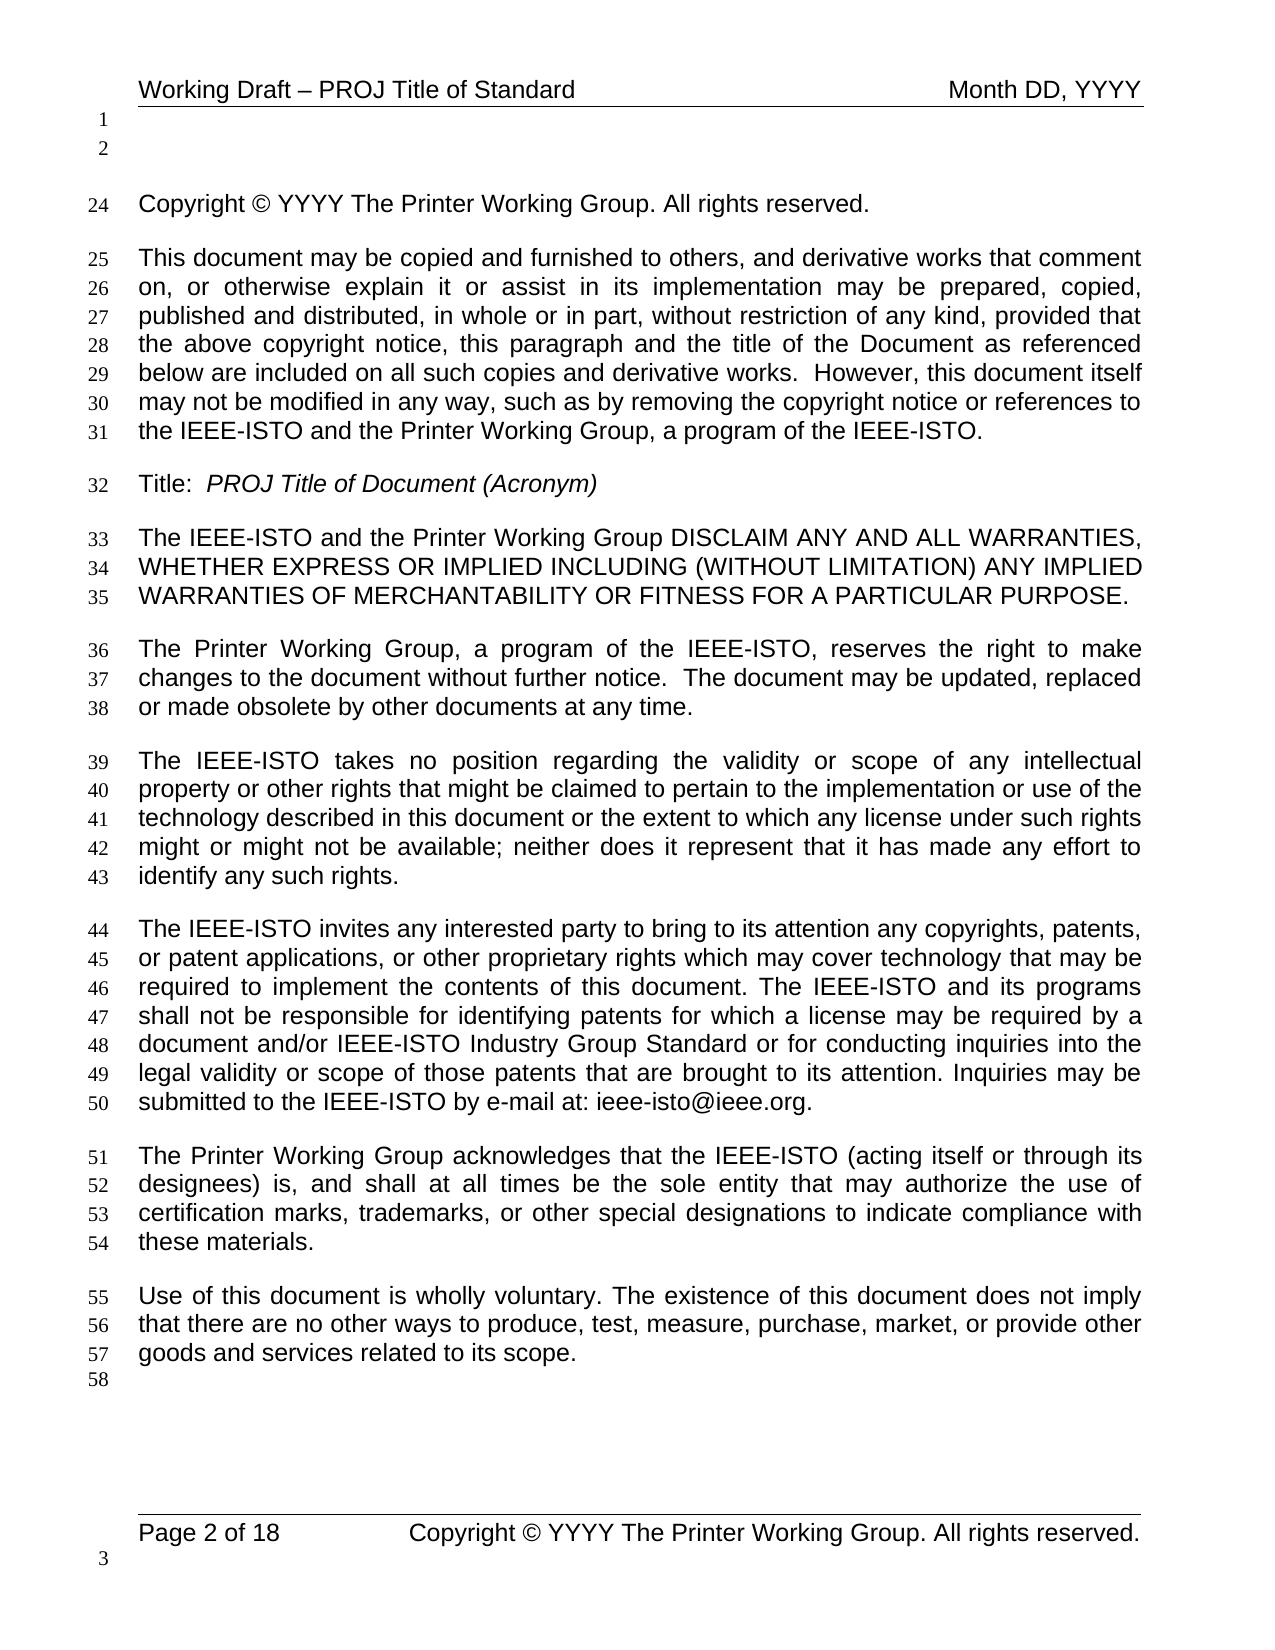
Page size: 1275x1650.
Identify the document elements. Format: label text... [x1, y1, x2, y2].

text The IEEE-ISTO invites any interested party to bring to its attention any copyrights, patents, or patent applications, or other proprietary rights which may cover technology that may be required to implement the contents of this document. The IEEE-ISTO and its programs shall not be responsible for identifying patents for which a license may be required by a document and/or IEEE-ISTO Industry Group Standard or for conducting inquiries into the legal validity or scope of those patents that are brought to its attention. Inquiries may be submitted to the IEEE-ISTO by e-mail at: ieee-isto@ieee.org. [138, 914, 1144, 1116]
text Copyright © YYYY The Printer Working Group. All rights reserved. [138, 189, 1144, 218]
text This document may be copied and furnished to others, and derivative works that comment on, or otherwise explain it or assist in its implementation may be prepared, copied, published and distributed, in whole or in part, without restriction of any kind, provided that the above copyright notice, this paragraph and the title of the Document as referenced below are included on all such copies and derivative works. However, this document itself may not be modified in any way, such as by removing the copyright notice or references to the IEEE-ISTO and the Printer Working Group, a program of the IEEE-ISTO. [138, 243, 1144, 444]
text The IEEE-ISTO and the Printer Working Group DISCLAIM ANY AND ALL WARRANTIES, WHETHER EXPRESS OR IMPLIED INCLUDING (WITHOUT LIMITATION) ANY IMPLIED WARRANTIES OF MERCHANTABILITY OR FITNESS FOR A PARTICULAR PURPOSE. [138, 523, 1144, 609]
text Use of this document is wholly voluntary. The existence of this document does not imply that there are no other ways to produce, test, measure, purchase, market, or provide other goods and services related to its scope. [138, 1281, 1144, 1367]
text Title: PROJ Title of Document (Acronym) [138, 469, 1144, 498]
text The Printer Working Group acknowledges that the IEEE-ISTO (acting itself or through its designees) is, and shall at all times be the sole entity that may authorize the use of certification marks, trademarks, or other special designations to indicate compliance with these materials. [138, 1141, 1144, 1256]
text The IEEE-ISTO takes no position regarding the validity or scope of any intellectual property or other rights that might be claimed to pertain to the implementation or use of the technology described in this document or the extent to which any license under such rights might or might not be available; neither does it represent that it has made any effort to identify any such rights. [138, 746, 1144, 889]
text The Printer Working Group, a program of the IEEE-ISTO, reserves the right to make changes to the document without further notice. The document may be updated, replaced or made obsolete by other documents at any time. [138, 634, 1144, 721]
